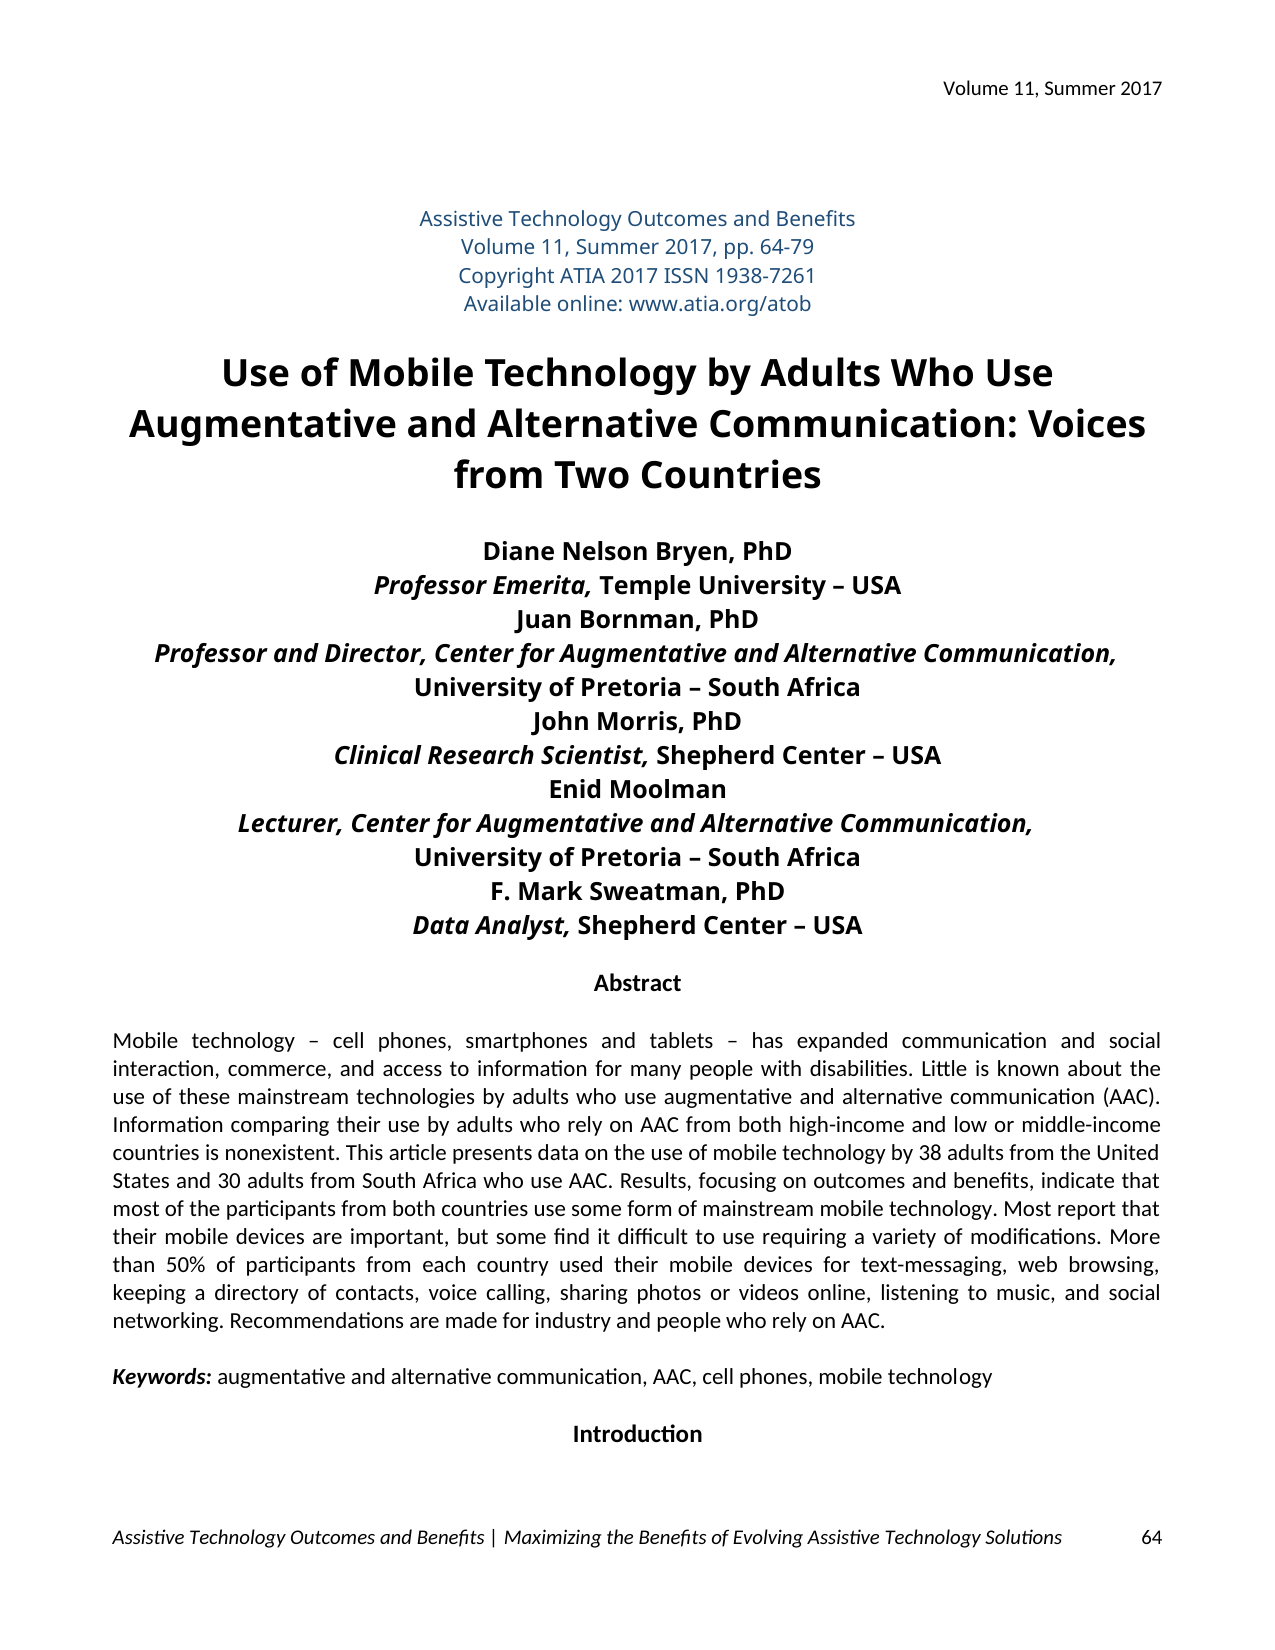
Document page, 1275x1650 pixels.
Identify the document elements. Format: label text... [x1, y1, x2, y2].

subtitle Available online: www.atia.org/atob [112, 289, 1162, 318]
subtitle University of Pretoria – South Africa [112, 669, 1162, 703]
text Keywords: augmentative and alternative communication, AAC, cell phones, mobile technology [112, 1362, 1162, 1390]
subtitle John Morris, PhD [112, 703, 1162, 738]
subtitle Professor and Director, Center for Augmentative and Alternative Communication, [112, 635, 1162, 669]
subtitle Diane Nelson Bryen, PhD [112, 533, 1162, 567]
subtitle Enid Moolman [112, 772, 1162, 806]
subtitle Volume 11, Summer 2017, pp. 64-79 [112, 232, 1162, 261]
subtitle Lecturer, Center for Augmentative and Alternative Communication, [112, 806, 1162, 840]
text Mobile technology – cell phones, smartphones and tablets – has expanded communication and social interaction, commerce, and access to information for many people with disabilities. Little is known about the use of these mainstream technologies by adults who use augmentative and alternative communication (AAC). Information comparing their use by adults who rely on AAC from both high-income and low or middle-income countries is nonexistent. This article presents data on the use of mobile technology by 38 adults from the United States and 30 adults from South Africa who use AAC. Results, focusing on outcomes and benefits, indicate that most of the participants from both countries use some form of mainstream mobile technology. Most report that their mobile devices are important, but some find it difficult to use requiring a variety of modifications. More than 50% of participants from each country used their mobile devices for text-messaging, web browsing, keeping a directory of contacts, voice calling, sharing photos or videos online, listening to music, and social networking. Recommendations are made for industry and people who rely on AAC. [112, 1026, 1162, 1334]
subtitle Professor Emerita, Temple University – USA [112, 567, 1162, 601]
subtitle F. Mark Sweatman, PhD [112, 874, 1162, 908]
text Introduction [112, 1418, 1162, 1449]
subtitle Assistive Technology Outcomes and Benefits [112, 204, 1162, 232]
subtitle Clinical Research Scientist, Shepherd Center – USA [112, 738, 1162, 772]
text Abstract [112, 967, 1162, 998]
subtitle Use of Mobile Technology by Adults Who Use Augmentative and Alternative Communication: Voices from Two Countries [112, 346, 1162, 499]
subtitle Juan Bornman, PhD [112, 601, 1162, 635]
subtitle University of Pretoria – South Africa [112, 840, 1162, 874]
subtitle Copyright ATIA 2017 ISSN 1938-7261 [112, 261, 1162, 289]
subtitle Data Analyst, Shepherd Center – USA [112, 908, 1162, 942]
